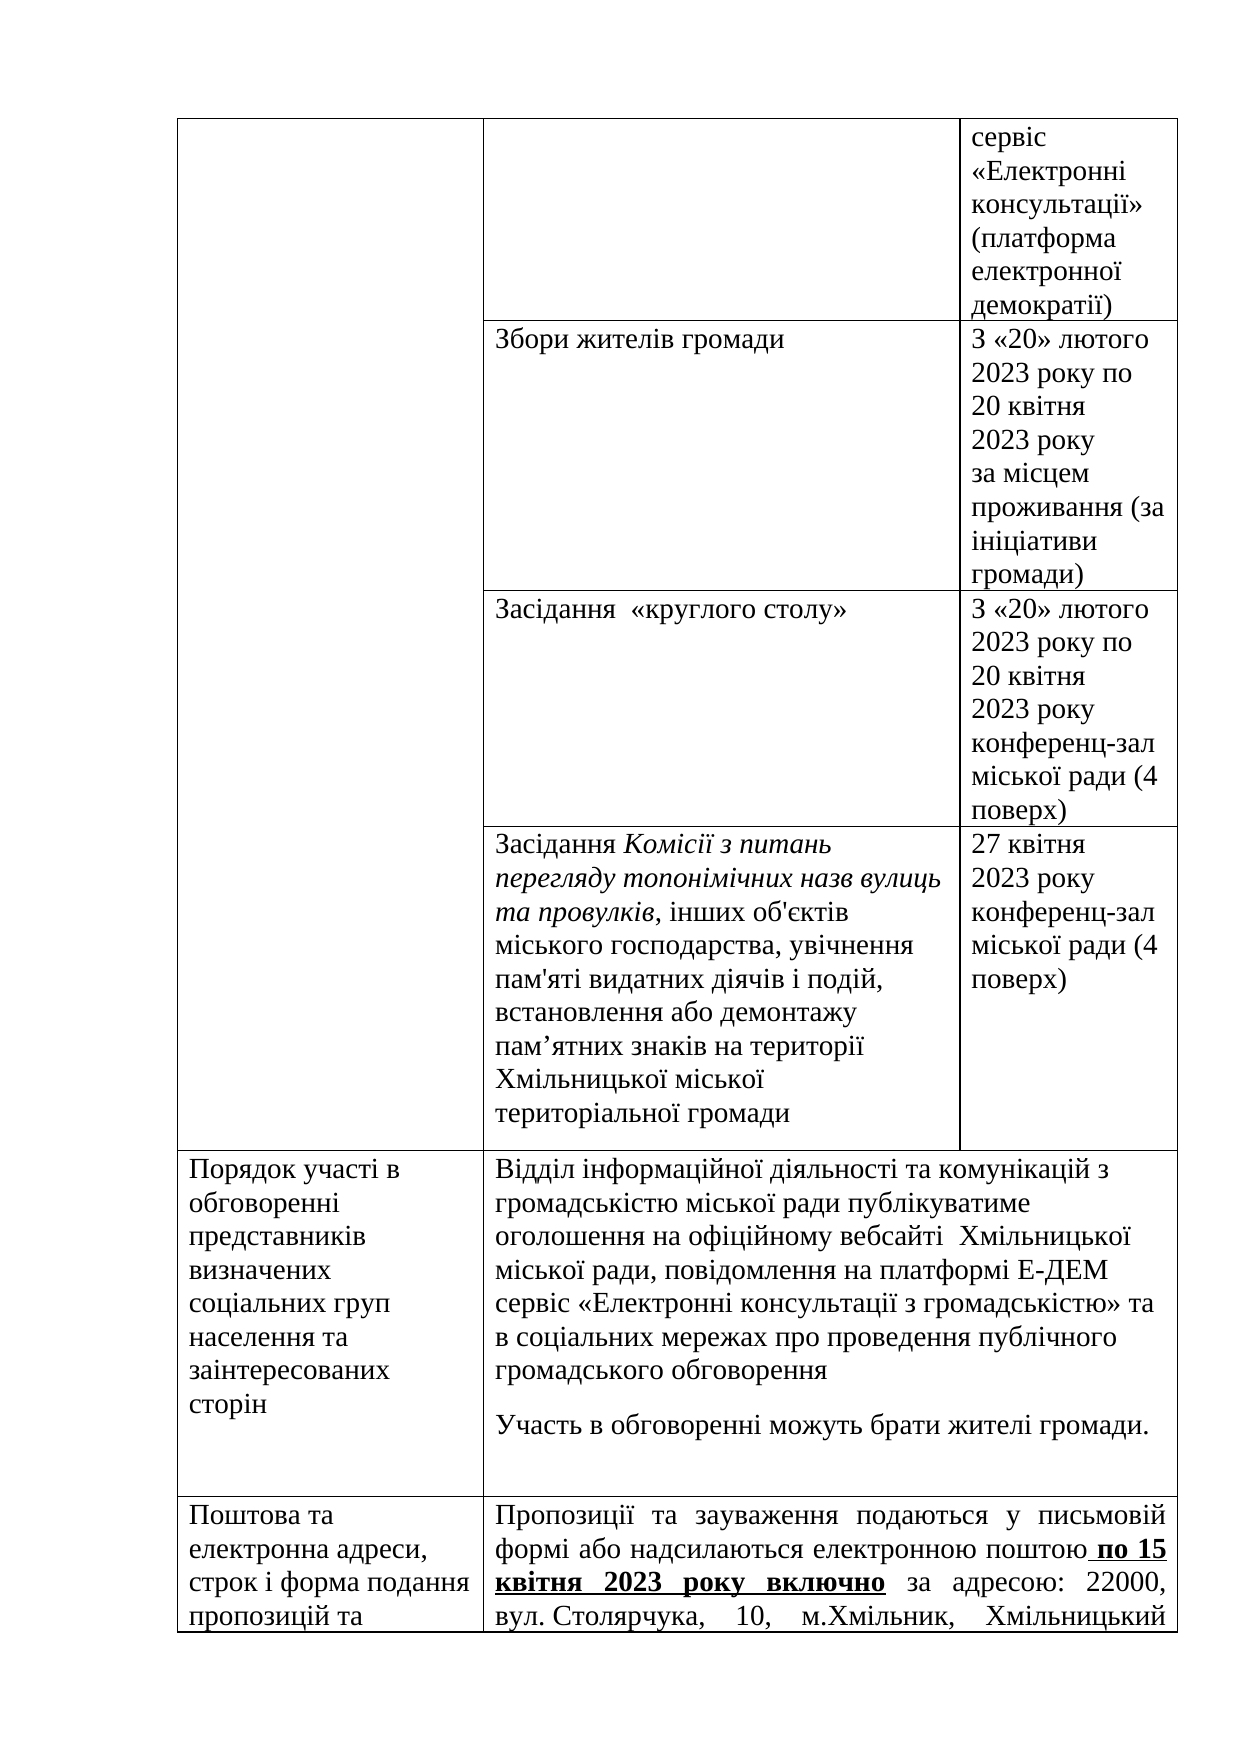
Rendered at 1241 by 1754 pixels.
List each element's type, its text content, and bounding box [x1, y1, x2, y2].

table_cell Відділ інформаційної діяльності та комунікацій з громадськістю міської ради публікуватиме оголошення на офіційному вебсайті Хмільницької міської ради, повідомлення на платформі Е-ДЕМ сервіс «Електронні консультації з громадськістю» та в соціальних мережах про проведення публічного громадського обговорення Участь в обговоренні можуть брати жителі громади. [484, 1151, 1177, 1496]
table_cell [484, 1497, 1177, 1631]
table_cell З «20» лютого 2023 року по 20 квітня 2023 року конференц-зал міської ради (4 поверх) [961, 591, 1177, 826]
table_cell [484, 119, 959, 320]
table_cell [961, 119, 1177, 320]
table_cell Порядок участі в обговоренні представників визначених соціальних груп населення та заінтересованих сторін [178, 1151, 483, 1496]
table_cell Збори жителів громади [484, 321, 959, 590]
table_cell Засідання Комісії з питань перегляду топонімічних назв вулиць та провулків, інших об'єктів міського господарства, увічнення пам'яті видатних діячів і подій, встановлення або демонтажу пам’ятних знаків на території Хмільницької міської територіальної громади [484, 827, 959, 1150]
table_cell З «20» лютого 2023 року по 20 квітня 2023 року за місцем проживання (за ініціативи громади) [961, 321, 1177, 590]
table_cell 27 квітня 2023 року конференц-зал міської ради (4 поверх) [961, 827, 1177, 1150]
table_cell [178, 119, 483, 1150]
table_cell Засідання «круглого столу» [484, 591, 959, 826]
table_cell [178, 1497, 483, 1631]
